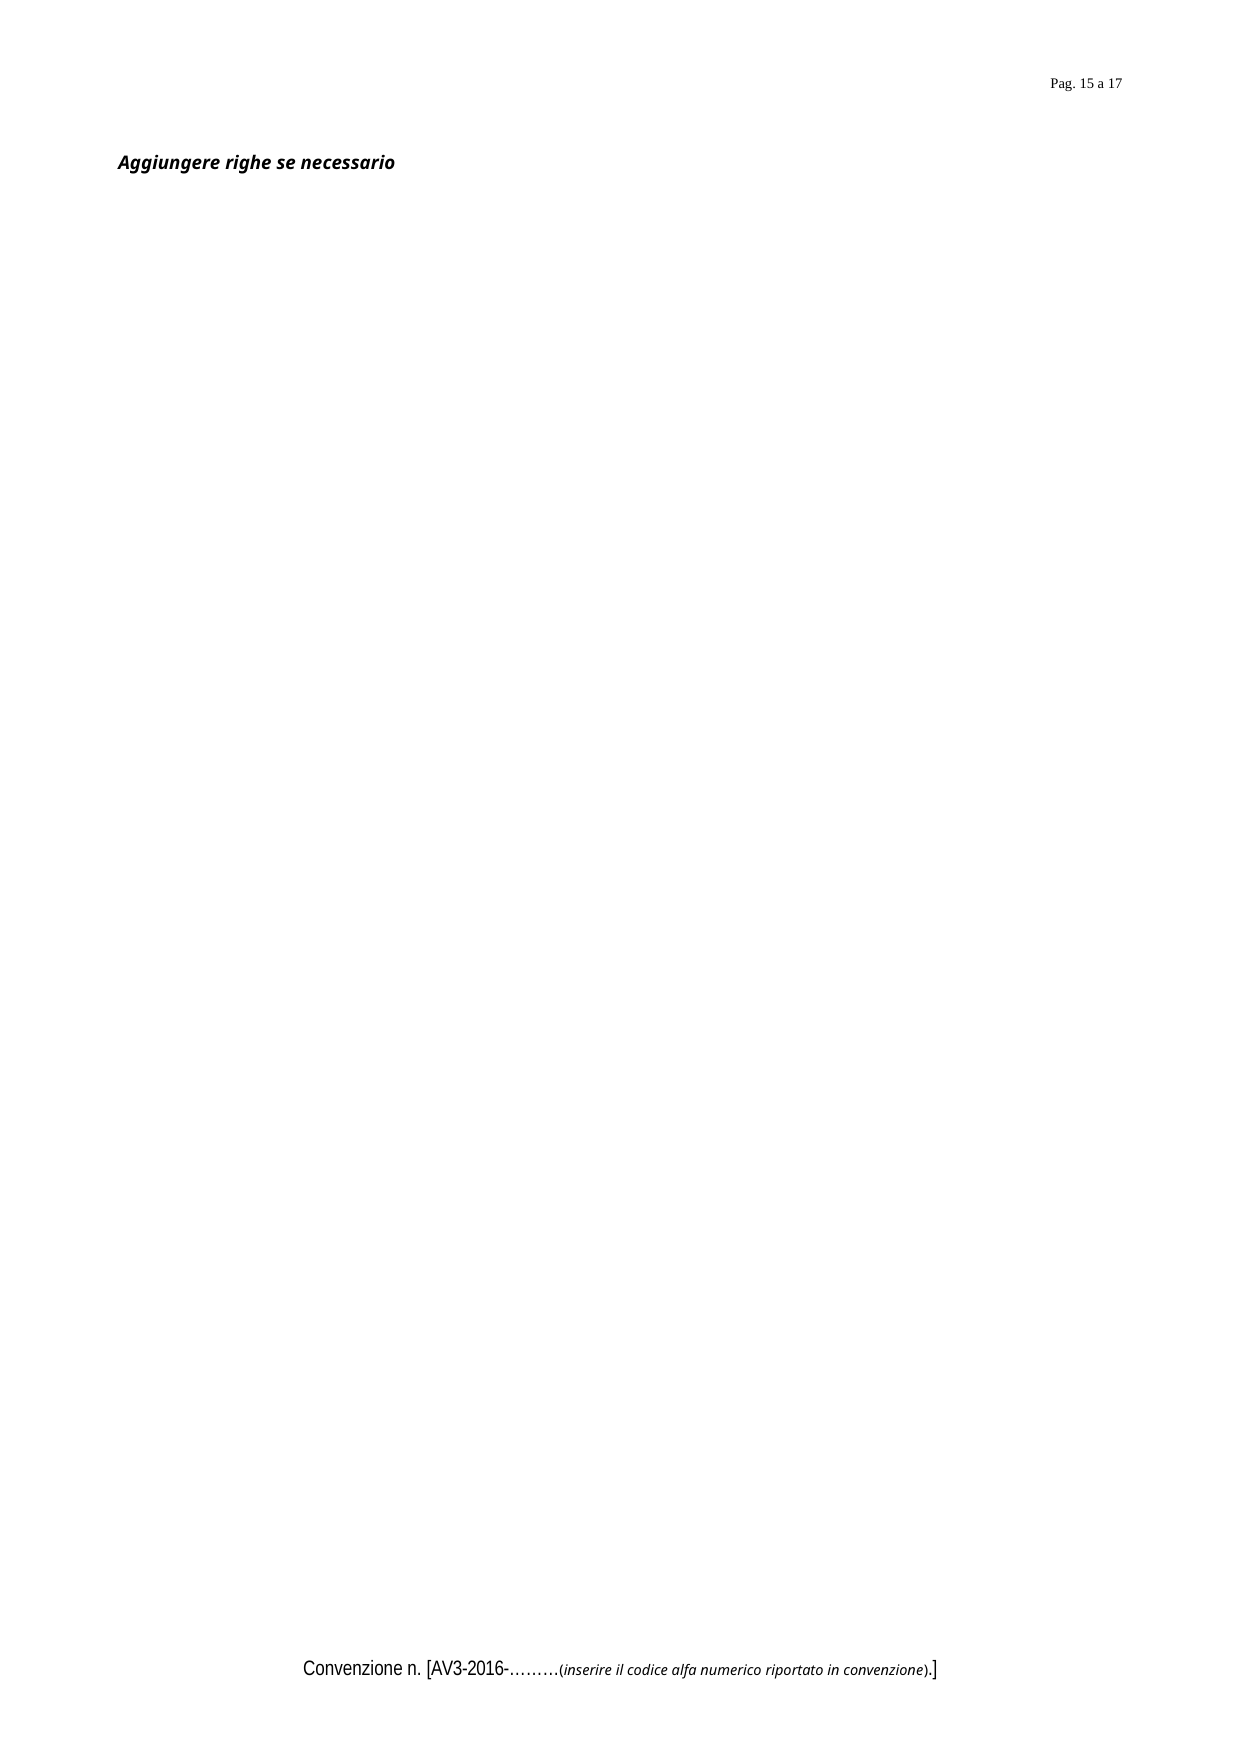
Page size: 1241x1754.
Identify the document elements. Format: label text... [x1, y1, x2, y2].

text Aggiungere righe se necessario [118, 149, 1122, 175]
